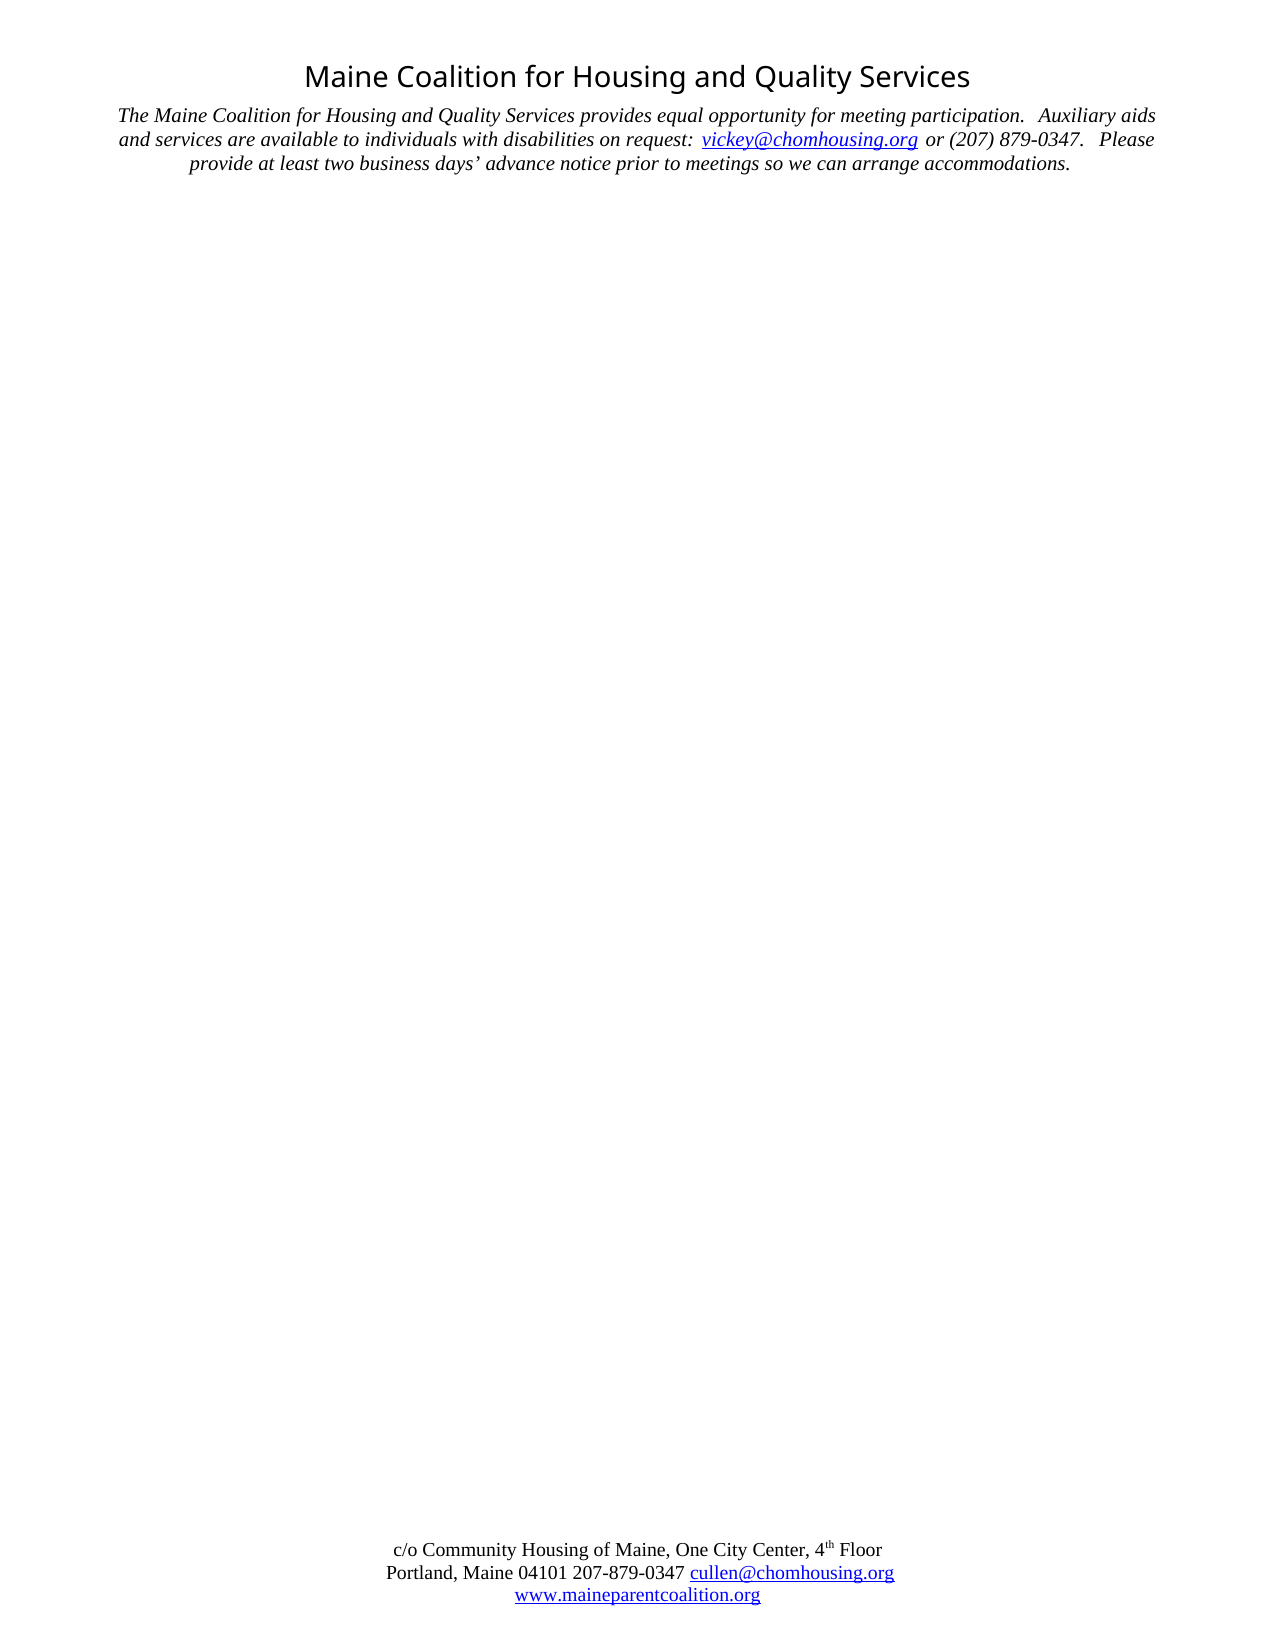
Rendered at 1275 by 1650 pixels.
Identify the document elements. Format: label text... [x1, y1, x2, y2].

text The Maine Coalition for Housing and Quality Services provides equal opportunity for meeting participation. Auxiliary aids and services are available to individuals with disabilities on request: vickey@chomhousing.org or (207) 879-0347. Please provide at least two business days’ advance notice prior to meetings so we can arrange accommodations. [112, 103, 1162, 175]
